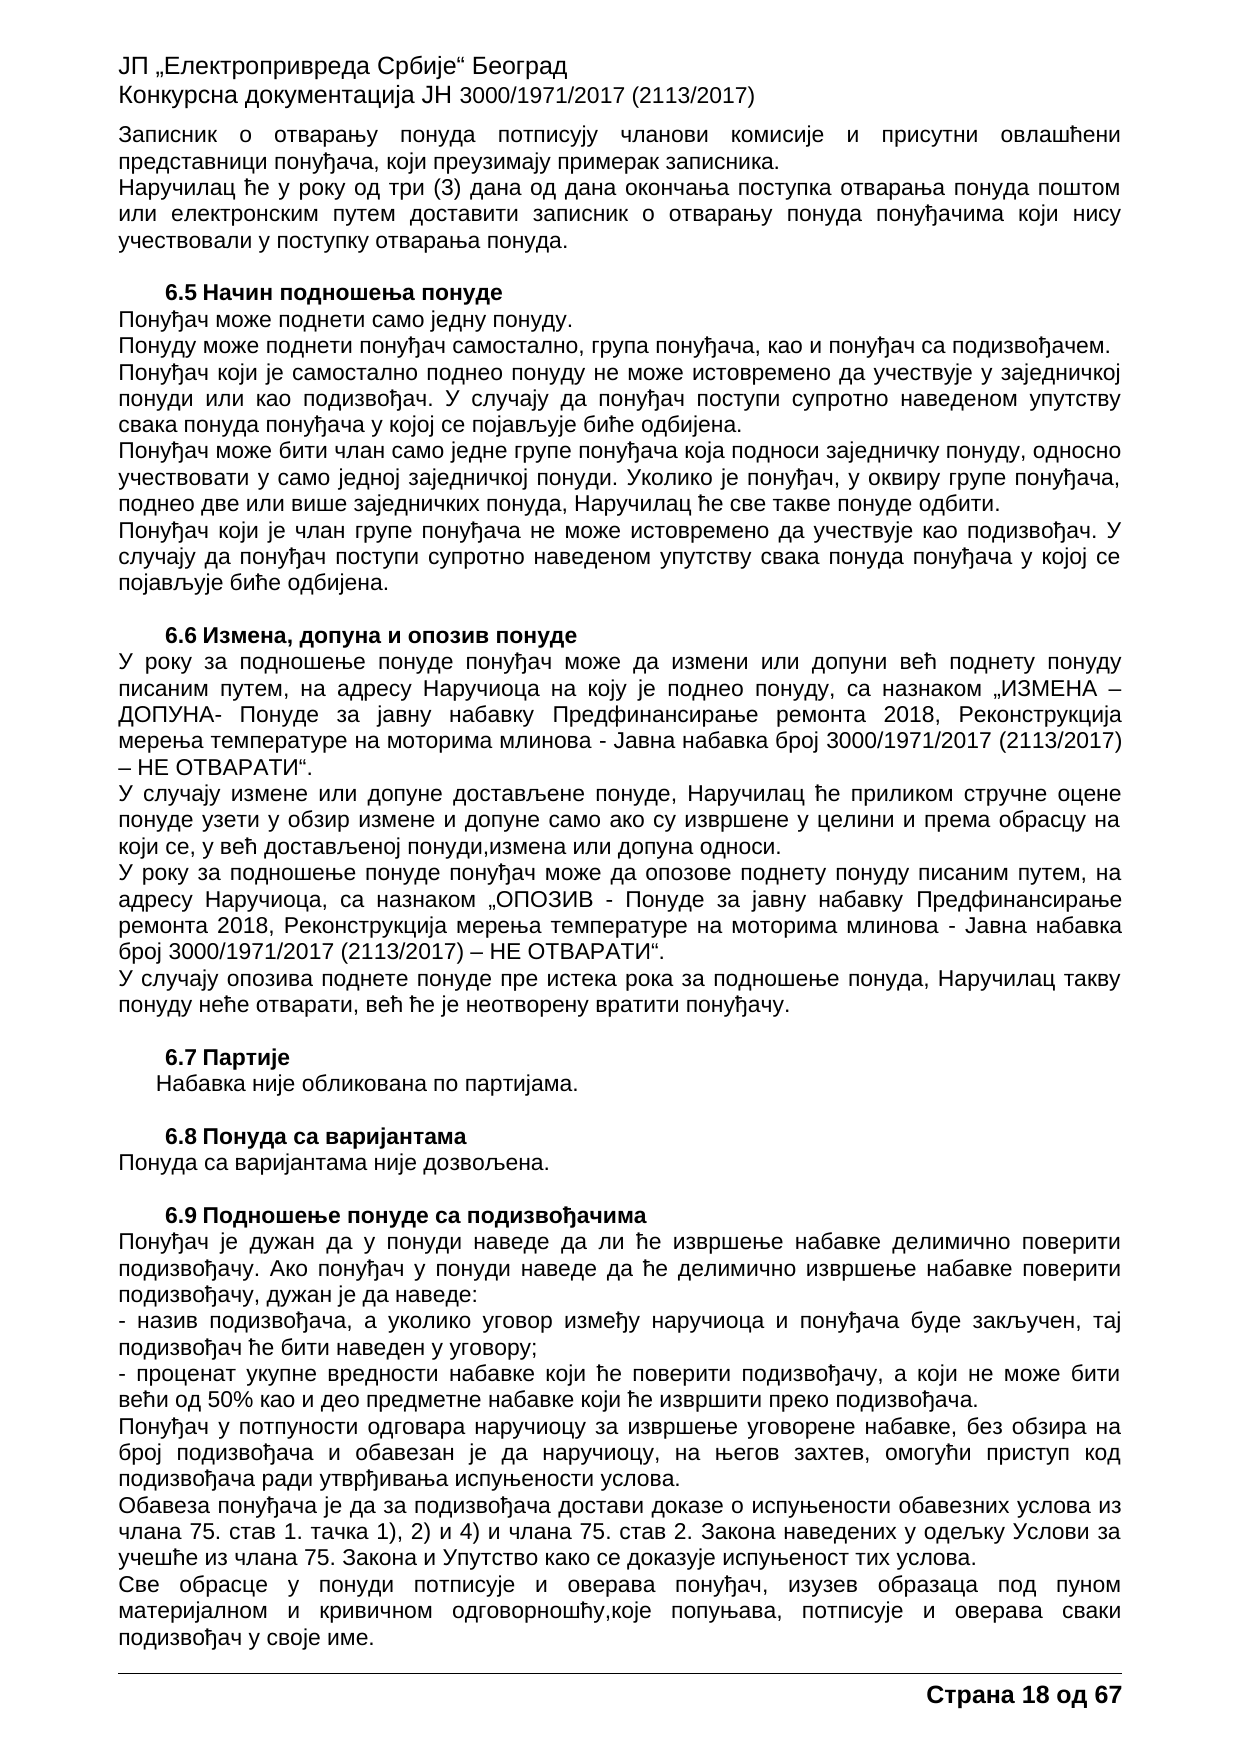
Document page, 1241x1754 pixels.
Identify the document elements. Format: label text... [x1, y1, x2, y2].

list Подношење понуде са подизвођачима [165, 1202, 1122, 1228]
text У случају опозива поднете понуде пре истека рока за подношење понуда, Наручилац такву понуду неће отварати, већ ће је неотворену вратити понуђачу. [118, 964, 1122, 1017]
text Наручилац ће у року од три (3) дана од дана окончања поступка отварања понуда поштом или електронским путем доставити записник о отварању понуда понуђачима који нису учествовали у поступку отварања понуда. [118, 174, 1122, 253]
text Понуђач који је члан групе понуђача не може истовремено да учествује као подизвођач. У случају да понуђач поступи супротно наведеном упутству свака понуда понуђача у којој се појављује биће одбијена. [118, 517, 1122, 596]
text У року за подношење понуде понуђач може да измени или допуни већ поднету понуду писаним путем, на адресу Наручиоца на коју је поднео понуду, са назнаком „ИЗМЕНА – ДОПУНА- Понуде за јавну набавку Предфинансирање ремонта 2018, Реконструкција мерења температуре на моторима млинова - Јавна набавка број 3000/1971/2017 (2113/2017) – НЕ ОТВАРАТИ“. [118, 648, 1122, 780]
text Све обрасце у понуди потписује и оверава понуђач, изузев образаца под пуном материјалном и кривичном одговорношћу,које попуњава, потписује и оверава сваки подизвођач у своје име. [118, 1571, 1122, 1650]
text - назив подизвођача, а уколико уговор између наручиоца и понуђача буде закључен, тај подизвођач ће бити наведен у уговору; [118, 1307, 1122, 1360]
text Понуђач у потпуности одговара наручиоцу за извршење уговорене набавке, без обзира на број подизвођача и обавезан је да наручиоцу, на његов захтев, омогући приступ код подизвођача ради утврђивања испуњености услова. [118, 1413, 1122, 1492]
text Понуђач који је самостално поднео понуду не може истовремено да учествује у заједничкој понуди или као подизвођач. У случају да понуђач поступи супротно наведеном упутству свака понуда понуђача у којој се појављује биће одбијена. [118, 358, 1122, 437]
text - проценат укупне вредности набавке који ће поверити подизвођачу, а који не може бити већи од 50% као и део предметне набавке који ће извршити преко подизвођача. [118, 1360, 1122, 1413]
text У случају измене или допуне достављене понуде, Наручилац ће приликом стручне оцене понуде узети у обзир измене и допуне само ако су извршене у целини и према обрасцу на који се, у већ достављеној понуди,измена или допуна односи. [118, 780, 1122, 859]
list Измена, допуна и опозив понуде [165, 622, 1122, 648]
text Понуђач може бити члан само једне групе понуђача која подноси заједничку понуду, односно учествовати у само једној заједничкој понуди. Уколико је понуђач, у оквиру групе понуђача, поднео две или више заједничких понуда, Наручилац ће све такве понуде одбити. [118, 437, 1122, 517]
list Начин подношења понуде [165, 279, 1122, 306]
text Записник о отварању понуда потписују чланови комисије и присутни овлашћени представници понуђача, који преузимају примерак записника. [118, 121, 1122, 174]
text Набавка није обликована по партијама. [156, 1070, 1122, 1096]
text Обавеза понуђача је да за подизвођача достави доказе о испуњености обавезних услова из члана 75. став 1. тачка 1), 2) и 4) и члана 75. став 2. Закона наведених у одељку Услови за учешће из члана 75. Закона и Упутство како се доказује испуњеност тих услова. [118, 1492, 1122, 1571]
text Понуђач је дужан да у понуди наведе да ли ће извршење набавке делимично поверити подизвођачу. Ако понуђач у понуди наведе да ће делимично извршење набавке поверити подизвођачу, дужан је да наведе: [118, 1228, 1122, 1307]
text Понуда са варијантама није дозвољена. [118, 1149, 1122, 1175]
list Понуда са варијантама [165, 1123, 1122, 1149]
text Понуду може поднети понуђач самостално, група понуђача, као и понуђач са подизвођачем. [118, 332, 1122, 358]
list Партије [165, 1044, 1122, 1070]
text Понуђач може поднети само једну понуду. [118, 306, 1122, 332]
text У року за подношење понуде понуђач може да опозове поднету понуду писаним путем, на адресу Наручиоца, са назнаком „ОПОЗИВ - Понуде за јавну набавку Предфинансирање ремонта 2018, Реконструкција мерења температуре на моторима млинова - Јавна набавка број 3000/1971/2017 (2113/2017) – НЕ ОТВАРАТИ“. [118, 859, 1122, 964]
